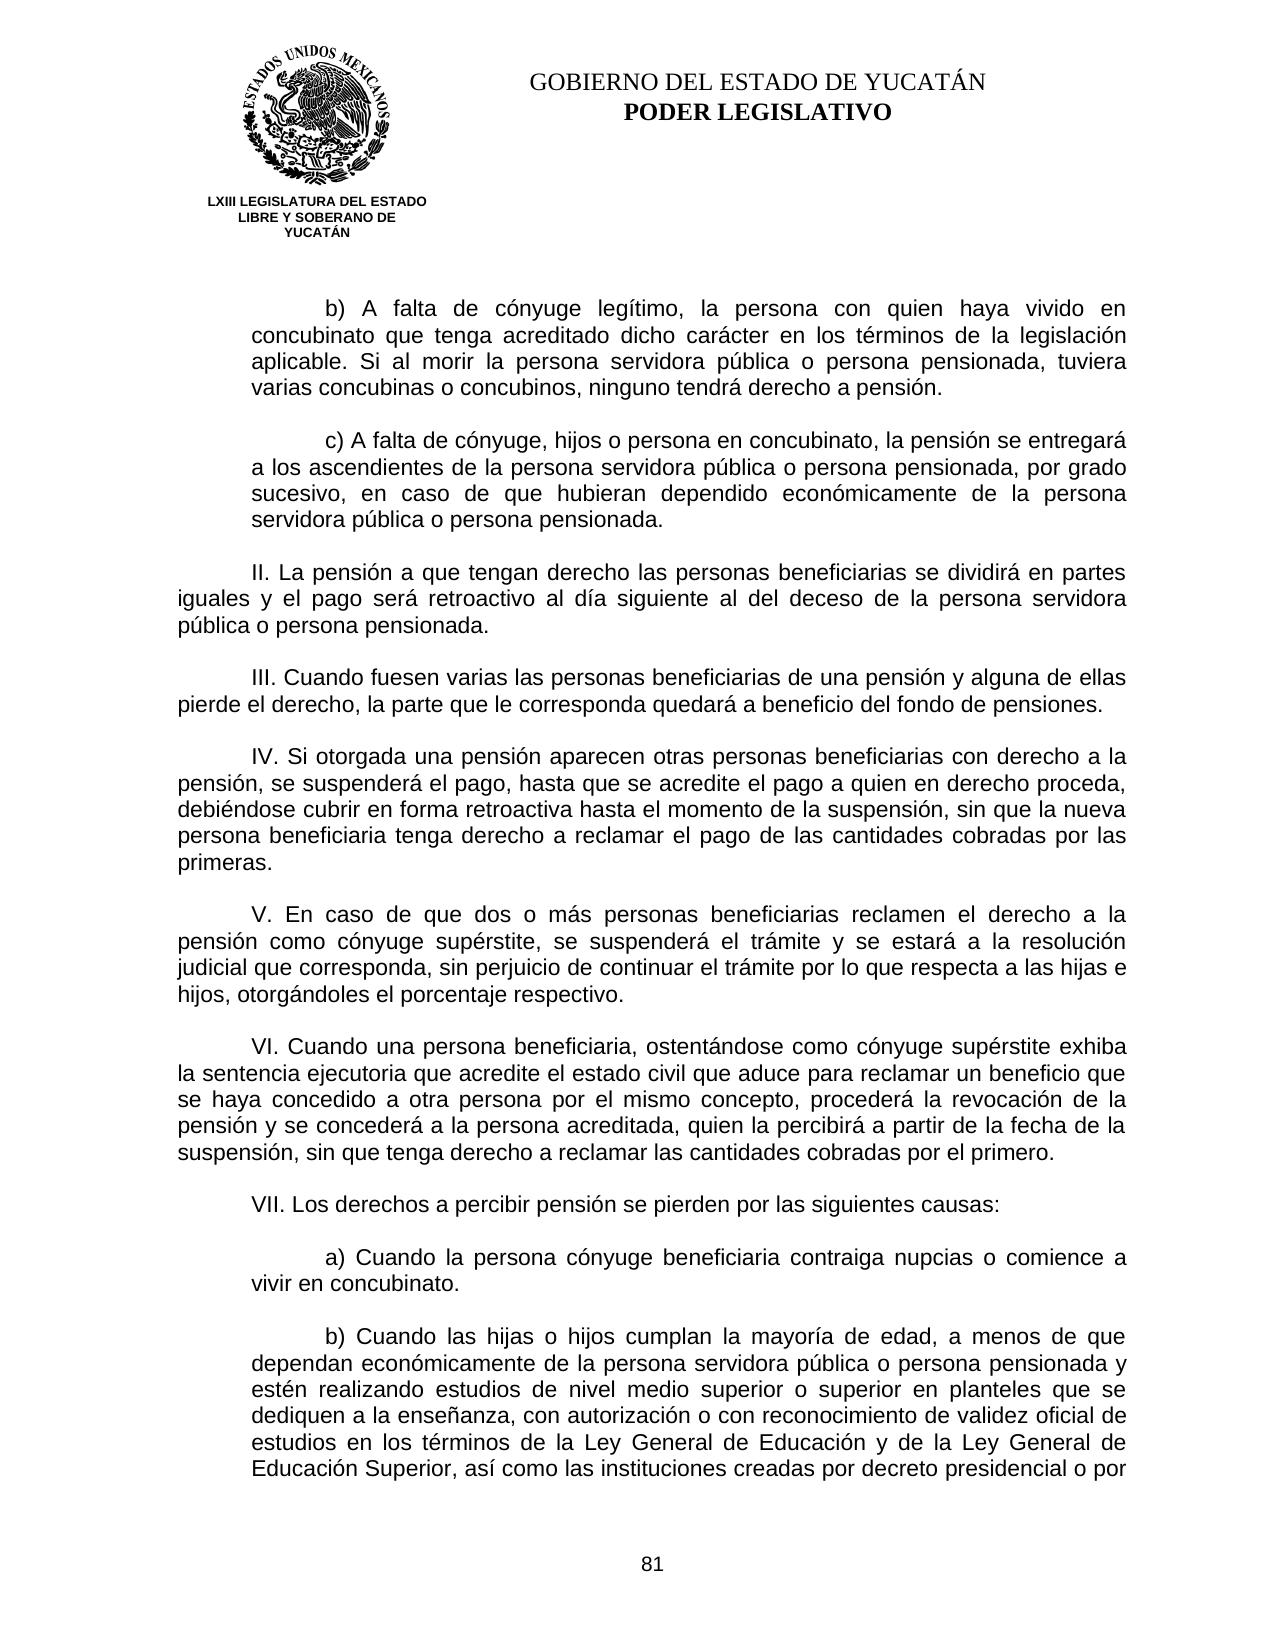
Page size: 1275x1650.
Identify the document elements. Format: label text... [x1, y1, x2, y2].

picture [207, 11, 425, 219]
text IV. Si otorgada una pensión aparecen otras personas beneficiarias con derecho a la pensión, se suspenderá el pago, hasta que se acredite el pago a quien en derecho proceda, debiéndose cubrir en forma retroactiva hasta el momento de la suspensión, sin que la nueva persona beneficiaria tenga derecho a reclamar el pago de las cantidades cobradas por las primeras. [177, 743, 1127, 875]
text c) A falta de cónyuge, hijos o persona en concubinato, la pensión se entregará a los ascendientes de la persona servidora pública o persona pensionada, por grado sucesivo, en caso de que hubieran dependido económicamente de la persona servidora pública o persona pensionada. [251, 427, 1127, 532]
text VII. Los derechos a percibir pensión se pierden por las siguientes causas: [177, 1191, 1127, 1218]
text V. En caso de que dos o más personas beneficiarias reclamen el derecho a la pensión como cónyuge supérstite, se suspenderá el trámite y se estará a la resolución judicial que corresponda, sin perjuicio de continuar el trámite por lo que respecta a las hijas e hijos, otorgándoles el porcentaje respectivo. [177, 901, 1127, 1007]
text a) Cuando la persona cónyuge beneficiaria contraiga nupcias o comience a vivir en concubinato. [251, 1244, 1127, 1297]
text VI. Cuando una persona beneficiaria, ostentándose como cónyuge supérstite exhiba la sentencia ejecutoria que acredite el estado civil que aduce para reclamar un beneficio que se haya concedido a otra persona por el mismo concepto, procederá la revocación de la pensión y se concederá a la persona acreditada, quien la percibirá a partir de la fecha de la suspensión, sin que tenga derecho a reclamar las cantidades cobradas por el primero. [177, 1033, 1127, 1165]
text b) A falta de cónyuge legítimo, la persona con quien haya vivido en concubinato que tenga acreditado dicho carácter en los términos de la legislación aplicable. Si al morir la persona servidora pública o persona pensionada, tuviera varias concubinas o concubinos, ninguno tendrá derecho a pensión. [251, 295, 1127, 401]
text III. Cuando fuesen varias las personas beneficiarias de una pensión y alguna de ellas pierde el derecho, la parte que le corresponda quedará a beneficio del fondo de pensiones. [177, 664, 1127, 717]
text II. La pensión a que tengan derecho las personas beneficiarias se dividirá en partes iguales y el pago será retroactivo al día siguiente al del deceso de la persona servidora pública o persona pensionada. [177, 559, 1127, 638]
